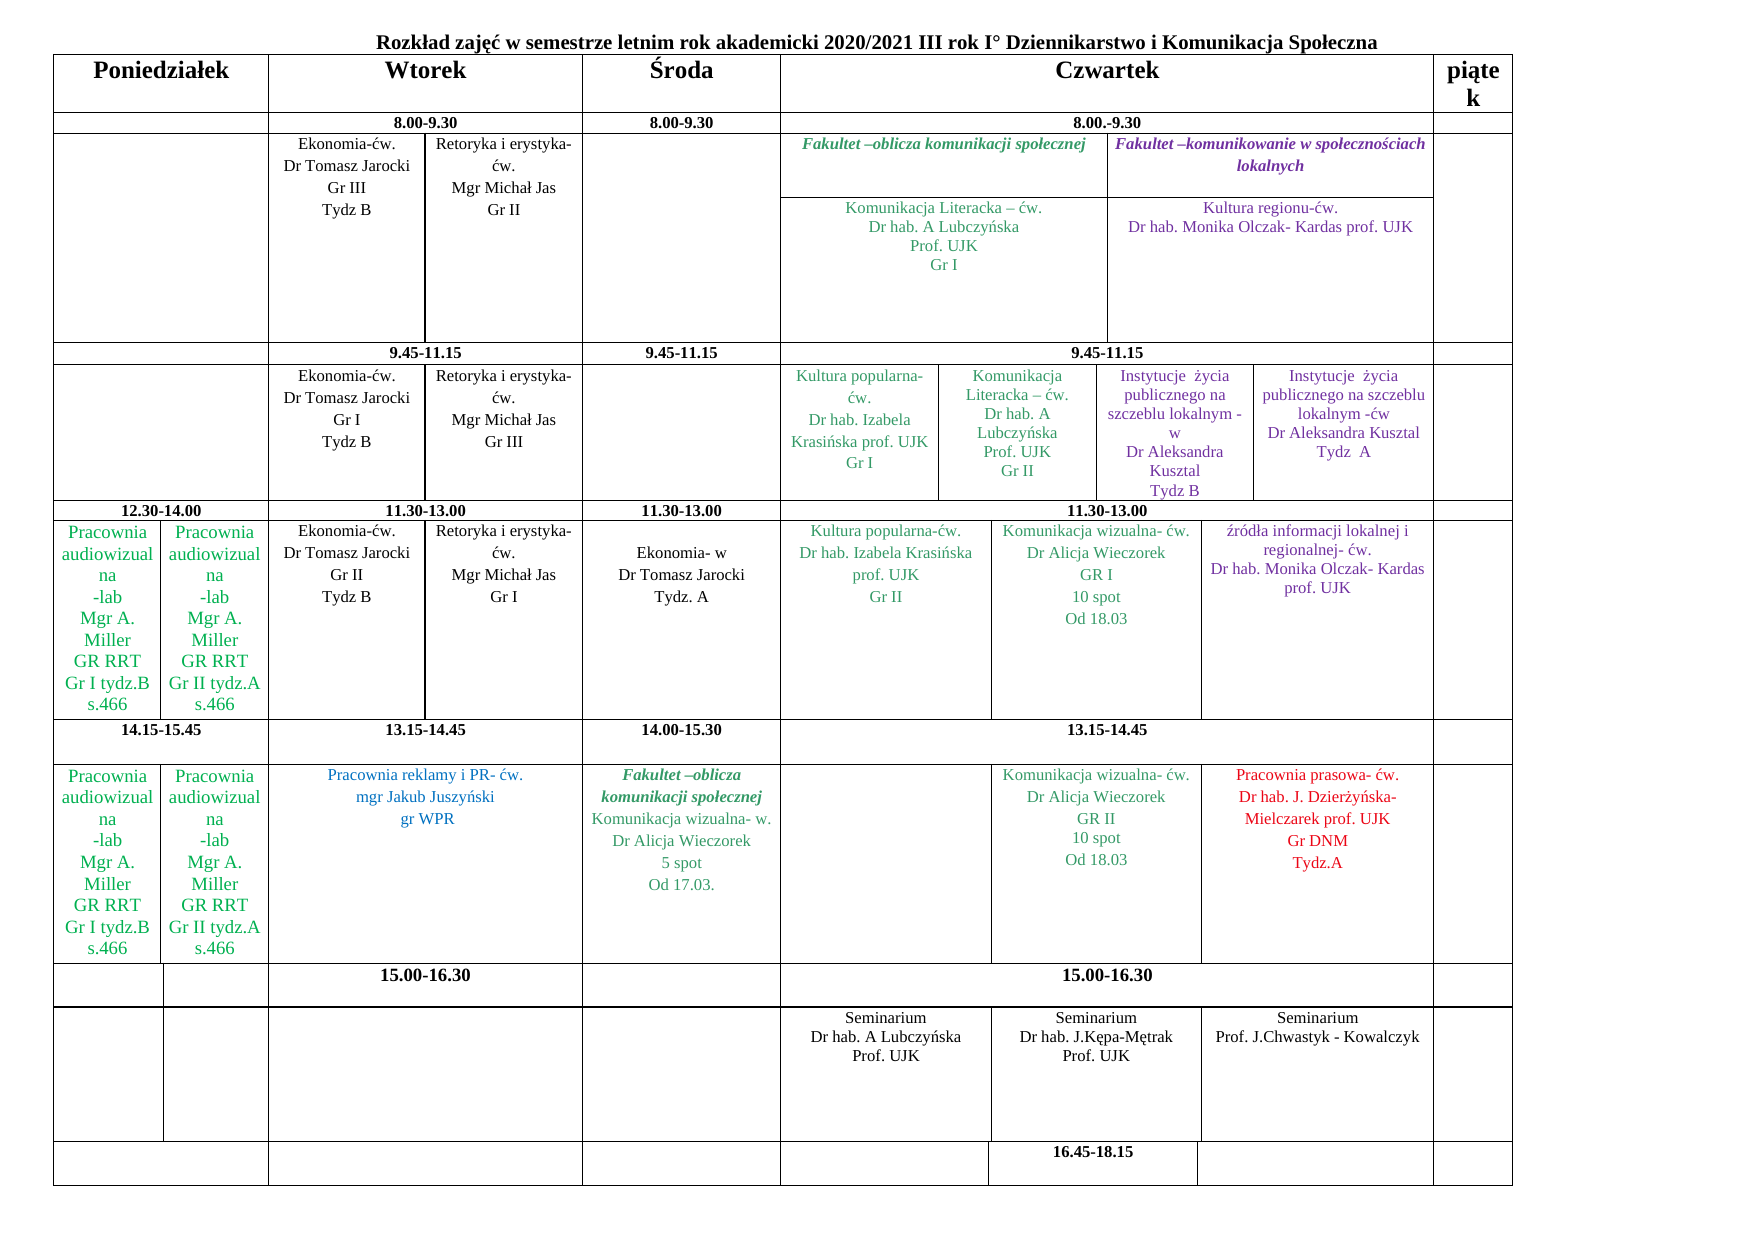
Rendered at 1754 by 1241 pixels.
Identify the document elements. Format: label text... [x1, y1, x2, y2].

table_cell Komunikacja Literacka – ćw. Dr hab. A Lubczyńska Prof. UJK Gr II [939, 365, 1096, 499]
table_cell Pracownia audiowizualna -lab Mgr A. Miller GR RRT Gr I tydz.B s.466 [54, 521, 160, 719]
table_cell [1434, 964, 1512, 1006]
table_cell [54, 113, 268, 132]
table_cell Komunikacja wizualna- ćw. Dr Alicja Wieczorek GR II 10 spot Od 18.03 [992, 765, 1201, 963]
table_cell 11.30-13.00 [269, 501, 582, 520]
table_cell Fakultet –oblicza komunikacji społecznej [781, 134, 1107, 197]
table_cell 8.00.-9.30 [781, 113, 1433, 132]
table_cell [54, 343, 268, 364]
table_cell Ekonomia-ćw. Dr Tomasz Jarocki Gr I Tydz B [269, 365, 424, 499]
table_cell Ekonomia-ćw. Dr Tomasz Jarocki Gr II Tydz B [269, 521, 424, 719]
table_cell [1434, 134, 1512, 342]
table_cell [1434, 1142, 1512, 1184]
table_header piątek [1434, 55, 1512, 112]
table_cell [1198, 1142, 1433, 1184]
table_header Czwartek [781, 55, 1433, 112]
table_cell [1434, 343, 1512, 364]
table_cell Pracownia prasowa- ćw. Dr hab. J. Dzierżyńska-Mielczarek prof. UJK Gr DNM Tydz.A [1202, 765, 1433, 963]
table_cell Fakultet –oblicza komunikacji społecznej Komunikacja wizualna- w. Dr Alicja Wieczorek 5 spot Od 17.03. [583, 765, 780, 963]
table_cell [54, 365, 268, 499]
text Rozkład zajęć w semestrze letnim rok akademicki 2020/2021 III rok I° Dziennikarstwo i Komunikacja Społeczna [148, 29, 1606, 54]
table_cell 8.00-9.30 [583, 113, 780, 132]
table_header Poniedziałek [54, 55, 268, 112]
table_cell Komunikacja Literacka – ćw. Dr hab. A Lubczyńska Prof. UJK Gr I [781, 198, 1107, 342]
table_cell Seminarium Dr hab. A Lubczyńska Prof. UJK [781, 1008, 991, 1141]
table_cell [54, 1142, 268, 1184]
table_cell Kultura popularna-ćw. Dr hab. Izabela Krasińska prof. UJK Gr II [781, 521, 991, 719]
table_cell [1434, 365, 1512, 499]
table_cell Instytucje życia publicznego na szczeblu lokalnym -w Dr Aleksandra Kusztal Tydz B [1097, 365, 1253, 499]
table_cell [1434, 521, 1512, 719]
table_cell [164, 1008, 268, 1141]
table_cell [1434, 501, 1512, 520]
table_cell [583, 134, 780, 342]
table_cell Pracownia audiowizualna -lab Mgr A. Miller GR RRT Gr II tydz.A s.466 [161, 765, 268, 963]
table_cell Pracownia audiowizualna -lab Mgr A. Miller GR RRT Gr II tydz.A s.466 [161, 521, 268, 719]
table_cell Ekonomia-ćw. Dr Tomasz Jarocki Gr III Tydz B [269, 134, 424, 342]
table_cell [269, 1142, 582, 1184]
table_cell [1434, 1008, 1512, 1141]
table_cell [583, 964, 780, 1006]
table_cell [1434, 113, 1512, 132]
table_cell [1434, 765, 1512, 963]
table_cell [781, 1142, 988, 1184]
table_cell 8.00-9.30 [269, 113, 582, 132]
table_cell 9.45-11.15 [269, 343, 582, 364]
table_cell [54, 1008, 163, 1141]
table_cell [54, 964, 163, 1006]
table_cell 13.15-14.45 [269, 720, 582, 764]
table_cell Komunikacja wizualna- ćw. Dr Alicja Wieczorek GR I 10 spot Od 18.03 [992, 521, 1201, 719]
table_cell 9.45-11.15 [781, 343, 1433, 364]
table_cell Retoryka i erystyka-ćw. Mgr Michał Jas Gr III [426, 365, 582, 499]
table_cell [54, 134, 268, 342]
table_cell 14.00-15.30 [583, 720, 780, 764]
table_cell Seminarium Dr hab. J.Kępa-Mętrak Prof. UJK [992, 1008, 1201, 1141]
table_header Wtorek [269, 55, 582, 112]
table_cell Pracownia reklamy i PR- ćw. mgr Jakub Juszyński gr WPR [269, 765, 582, 963]
table_cell źródła informacji lokalnej i regionalnej- ćw. Dr hab. Monika Olczak- Kardas prof. UJK [1202, 521, 1433, 719]
table_cell [583, 1008, 780, 1141]
table_cell Fakultet –komunikowanie w społecznościach lokalnych [1108, 134, 1433, 197]
table_cell 11.30-13.00 [583, 501, 780, 520]
table_cell Retoryka i erystyka-ćw. Mgr Michał Jas Gr II [426, 134, 582, 342]
table_cell Ekonomia- w Dr Tomasz Jarocki Tydz. A [583, 521, 780, 719]
table_cell 15.00-16.30 [781, 964, 1433, 1006]
table_cell [781, 765, 991, 963]
table_cell Retoryka i erystyka-ćw. Mgr Michał Jas Gr I [426, 521, 582, 719]
table_cell [583, 1142, 780, 1184]
table_cell 15.00-16.30 [269, 964, 582, 1006]
table_cell 12.30-14.00 [54, 501, 268, 520]
table_cell Seminarium Prof. J.Chwastyk - Kowalczyk [1202, 1008, 1433, 1141]
table_header Środa [583, 55, 780, 112]
table_cell Kultura popularna-ćw. Dr hab. Izabela Krasińska prof. UJK Gr I [781, 365, 938, 499]
table_cell Pracownia audiowizualna -lab Mgr A. Miller GR RRT Gr I tydz.B s.466 [54, 765, 160, 963]
table_cell [269, 1008, 582, 1141]
table_cell [164, 964, 268, 1006]
table_cell 14.15-15.45 [54, 720, 268, 764]
table_cell Kultura regionu-ćw. Dr hab. Monika Olczak- Kardas prof. UJK [1108, 198, 1433, 342]
table_cell [583, 365, 780, 499]
table_cell 16.45-18.15 [989, 1142, 1197, 1184]
table_cell 9.45-11.15 [583, 343, 780, 364]
table_cell 11.30-13.00 [781, 501, 1433, 520]
table_cell Instytucje życia publicznego na szczeblu lokalnym -ćw Dr Aleksandra Kusztal Tydz A [1254, 365, 1433, 499]
table_cell [1434, 720, 1512, 764]
table_cell 13.15-14.45 [781, 720, 1433, 764]
